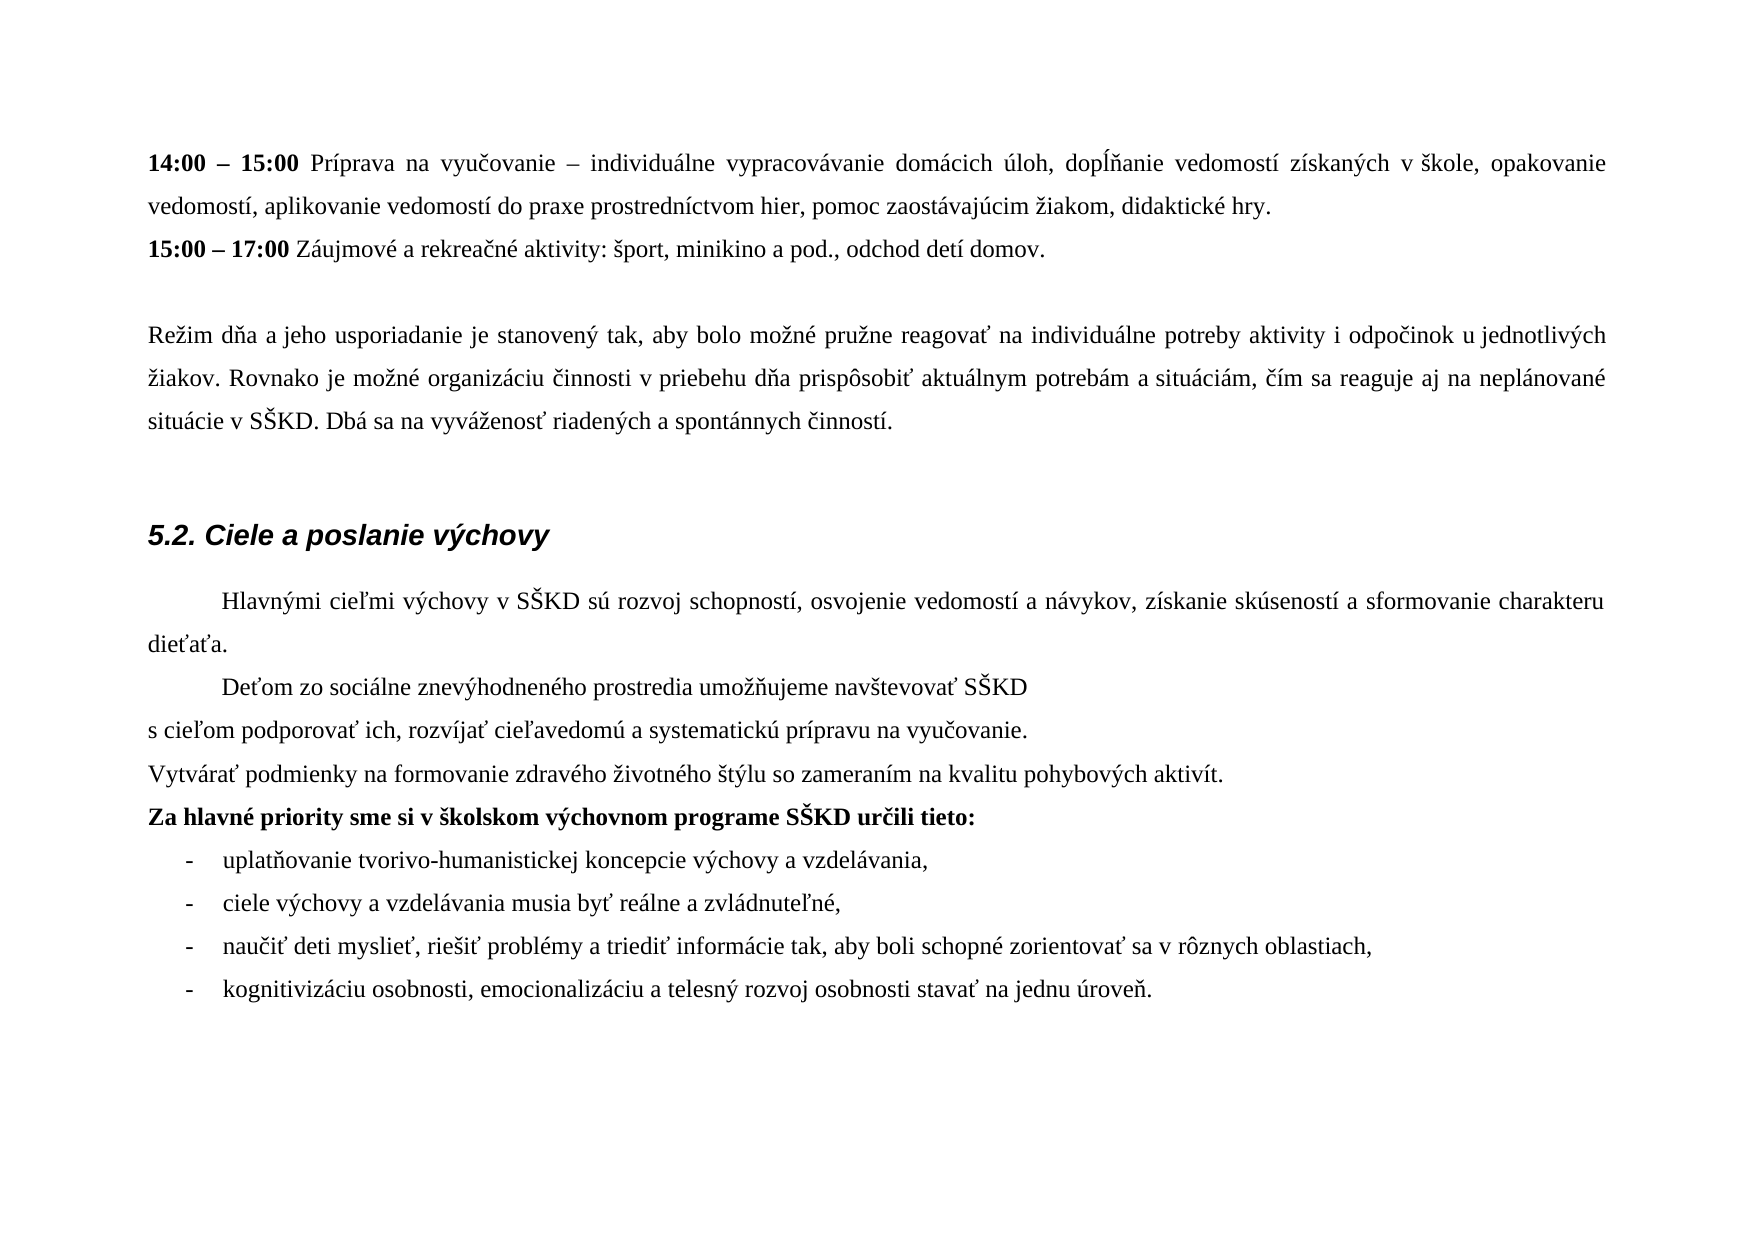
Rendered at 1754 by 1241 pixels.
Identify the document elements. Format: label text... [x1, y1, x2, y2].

text Vytvárať podmienky na formovanie zdravého životného štýlu so zameraním na kvalitu pohybových aktivít. [148, 759, 1606, 787]
text 15:00 – 17:00 Záujmové a rekreačné aktivity: šport, minikino a pod., odchod detí domov. [148, 234, 1606, 263]
list ciele výchovy a vzdelávania musia byť reálne a zvládnuteľné, [185, 888, 1606, 917]
text Hlavnými cieľmi výchovy v SŠKD sú rozvoj schopností, osvojenie vedomostí a návykov, získanie skúseností a sformovanie charakteru dieťaťa. [148, 586, 1606, 658]
text Deťom zo sociálne znevýhodneného prostredia umožňujeme navštevovať SŠKD [148, 672, 1606, 701]
list naučiť deti myslieť, riešiť problémy a triediť informácie tak, aby boli schopné zorientovať sa v rôznych oblastiach, [185, 931, 1606, 960]
subtitle 5.2. Ciele a poslanie výchovy [148, 518, 1606, 551]
text 14:00 – 15:00 Príprava na vyučovanie – individuálne vypracovávanie domácich úloh, dopĺňanie vedomostí získaných v škole, opakovanie vedomostí, aplikovanie vedomostí do praxe prostredníctvom hier, pomoc zaostávajúcim žiakom, didaktické hry. [148, 148, 1606, 219]
list kognitivizáciu osobnosti, emocionalizáciu a telesný rozvoj osobnosti stavať na jednu úroveň. [185, 974, 1606, 1003]
text s cieľom podporovať ich, rozvíjať cieľavedomú a systematickú prípravu na vyučovanie. [148, 716, 1606, 744]
text Režim dňa a jeho usporiadanie je stanovený tak, aby bolo možné pružne reagovať na individuálne potreby aktivity i odpočinok u jednotlivých žiakov. Rovnako je možné organizáciu činnosti v priebehu dňa prispôsobiť aktuálnym potrebám a situáciám, čím sa reaguje aj na neplánované situácie v SŠKD. Dbá sa na vyváženosť riadených a spontánnych činností. [148, 320, 1606, 435]
text Za hlavné priority sme si v školskom výchovnom programe SŠKD určili tieto: [148, 802, 1606, 831]
list uplatňovanie tvorivo-humanistickej koncepcie výchovy a vzdelávania, [185, 845, 1606, 874]
